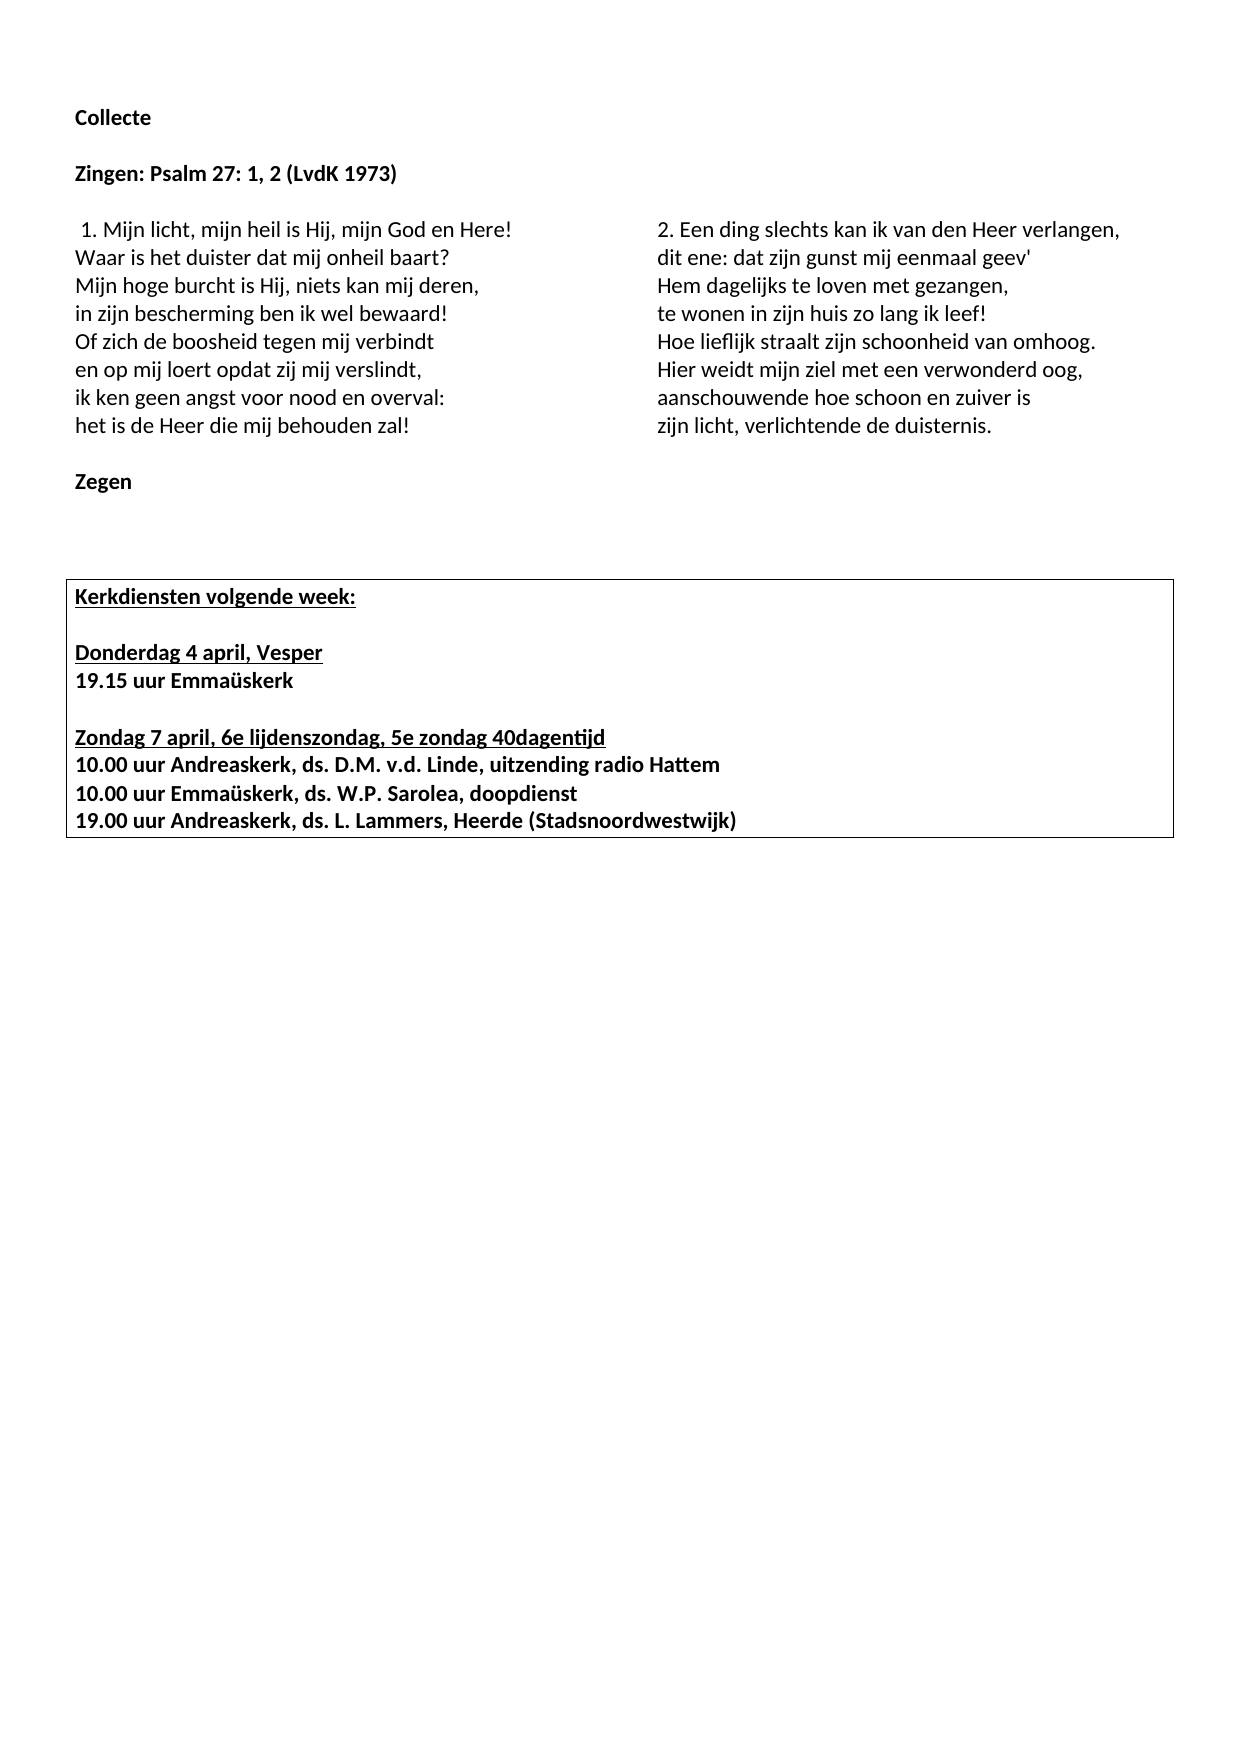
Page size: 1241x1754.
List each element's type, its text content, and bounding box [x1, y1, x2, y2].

text 1. Mijn licht, mijn heil is Hij, mijn God en Here! [75, 215, 583, 243]
text Hier weidt mijn ziel met een verwonderd oog, [657, 355, 1165, 383]
text Zegen [75, 467, 1165, 495]
text Zondag 7 april, 6e lijdenszondag, 5e zondag 40dagentijd [75, 723, 1165, 747]
text het is de Heer die mij behouden zal! [75, 411, 583, 439]
text dit ene: dat zijn gunst mij eenmaal geev' [657, 243, 1165, 271]
text Kerkdiensten volgende week: [67, 580, 1173, 611]
text aanschouwende hoe schoon en zuiver is [657, 383, 1165, 411]
text 2. Een ding slechts kan ik van den Heer verlangen, [657, 215, 1165, 243]
text Donderdag 4 april, Vesper [75, 638, 1165, 667]
text Of zich de boosheid tegen mij verbindt [75, 327, 583, 355]
text Waar is het duister dat mij onheil baart? [75, 243, 583, 271]
text Zingen: Psalm 27: 1, 2 (LvdK 1973) [75, 159, 1165, 187]
text zijn licht, verlichtende de duisternis. [657, 411, 1165, 439]
text Collecte [75, 103, 1165, 131]
text Hoe lieflijk straalt zijn schoonheid van omhoog. [657, 327, 1165, 355]
text Hem dagelijks te loven met gezangen, [657, 271, 1165, 299]
text te wonen in zijn huis zo lang ik leef! [657, 299, 1165, 327]
text ik ken geen angst voor nood en overval: [75, 383, 583, 411]
text in zijn bescherming ben ik wel bewaard! [75, 299, 583, 327]
text Mijn hoge burcht is Hij, niets kan mij deren, [75, 271, 583, 299]
text en op mij loert opdat zij mij verslindt, [75, 355, 583, 383]
text 19.15 uur Emmaüskerk [75, 667, 1165, 694]
text 10.00 uur Andreaskerk, ds. D.M. v.d. Linde, uitzending radio Hattem 10.00 uur Emmaüskerk, ds. W.P. Sarolea, doopdienst 19.00 uur Andreaskerk, ds. L. Lammers, Heerde (Stadsnoordwestwijk) [67, 747, 1173, 837]
